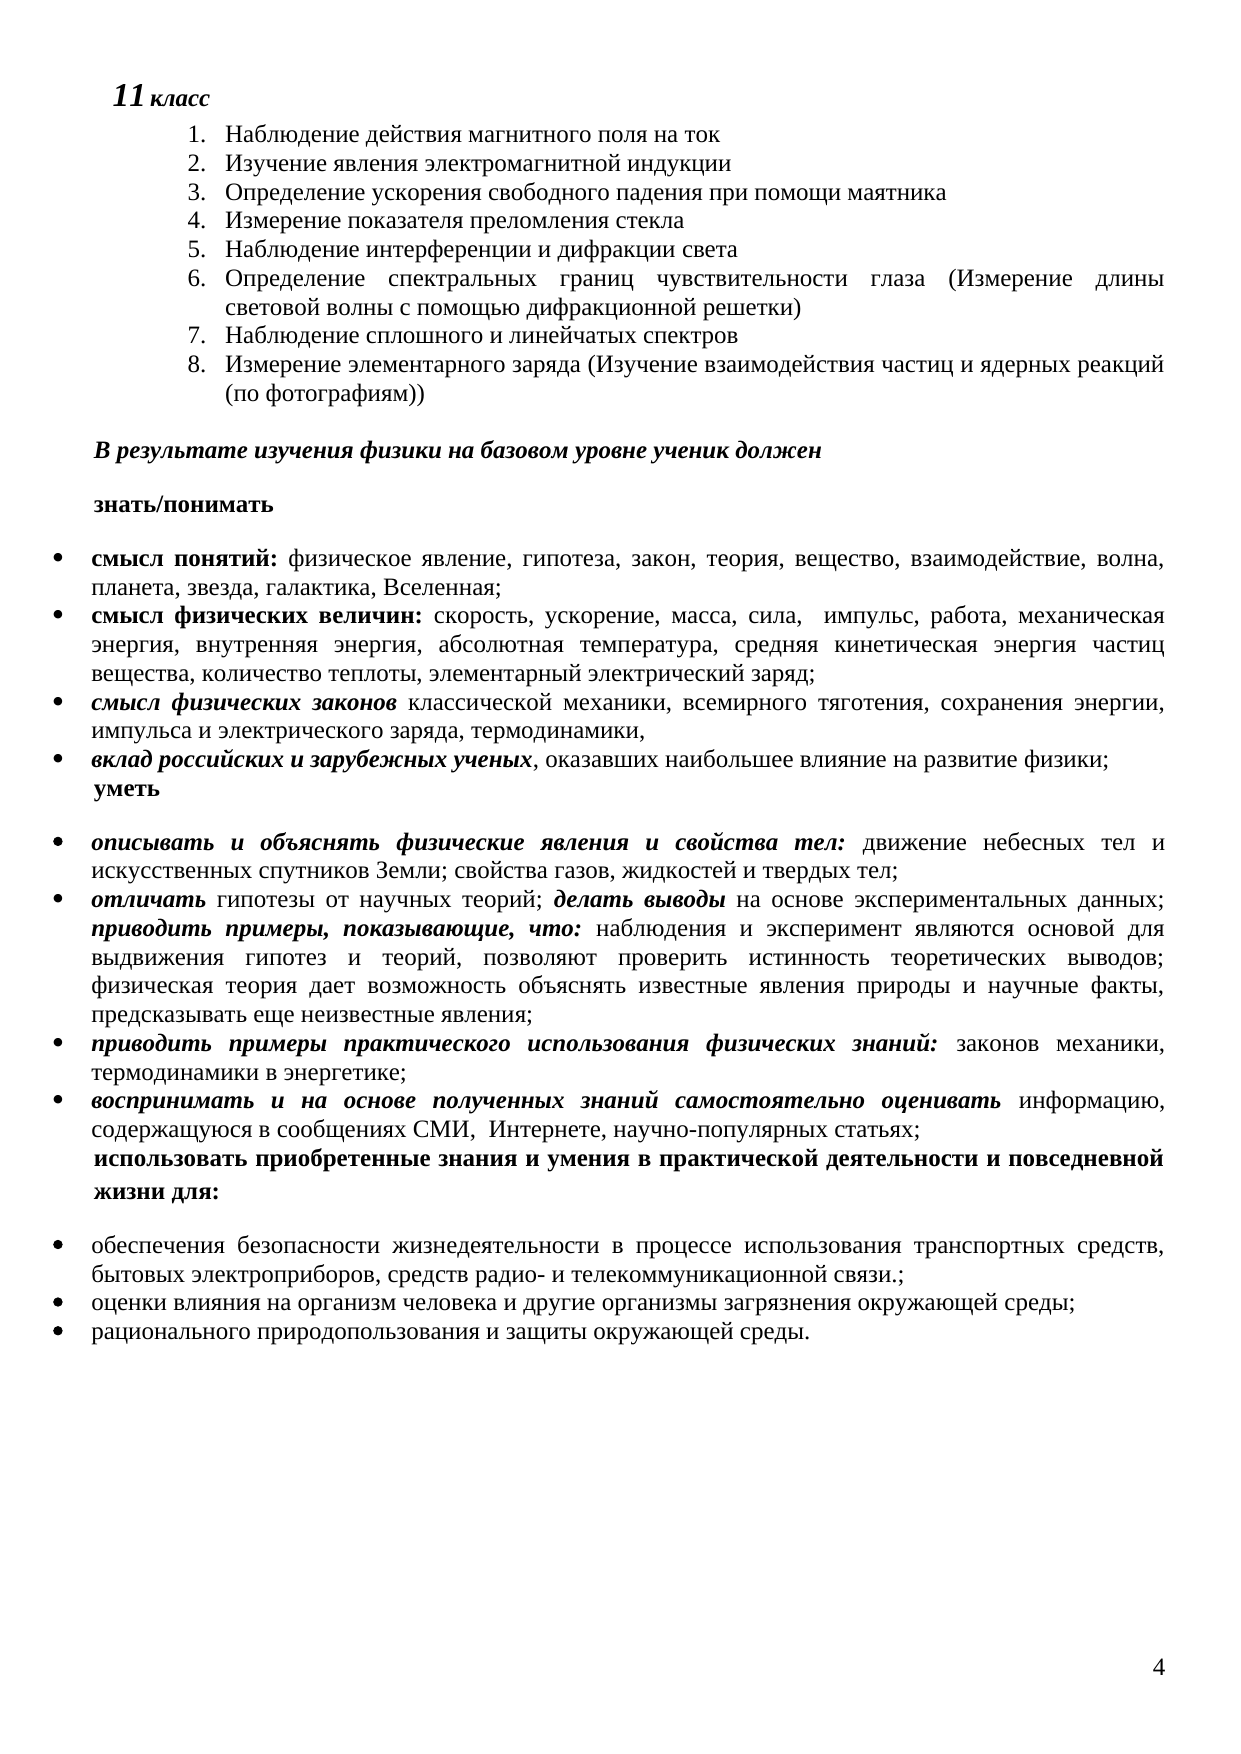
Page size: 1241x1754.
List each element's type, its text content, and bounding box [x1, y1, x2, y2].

text В результате изучения физики на базовом уровне ученик должен [75, 435, 1165, 464]
list Наблюдение интерференции и дифракции света [187, 234, 1165, 263]
list смысл физических величин: скорость, ускорение, масса, сила, импульс, работа, механическая энергия, внутренняя энергия, абсолютная температура, средняя кинетическая энергия частиц вещества, количество теплоты, элементарный электрический заряд; [53, 601, 1165, 687]
text использовать приобретенные знания и умения в практической деятельности и повседневной жизни для: [94, 1143, 1165, 1205]
list Определение ускорения свободного падения при помощи маятника [187, 177, 1165, 205]
list класс [112, 75, 1165, 113]
list Измерение элементарного заряда (Изучение взаимодействия частиц и ядерных реакций (по фотографиям)) [187, 349, 1165, 407]
list обеспечения безопасности жизнедеятельности в процессе использования транспортных средств, бытовых электроприборов, средств радио- и телекоммуникационной связи.; [53, 1230, 1165, 1287]
list Определение спектральных границ чувствительности глаза (Измерение длины световой волны с помощью дифракционной решетки) [187, 263, 1165, 320]
list Наблюдение действия магнитного поля на ток [187, 119, 1165, 148]
list Изучение явления электромагнитной индукции [187, 148, 1165, 177]
list отличать гипотезы от научных теорий; делать выводы на основе экспериментальных данных; приводить примеры, показывающие, что: наблюдения и эксперимент являются основой для выдвижения гипотез и теорий, позволяют проверить истинность теоретических выводов; физическая теория дает возможность объяснять известные явления природы и научные факты, предсказывать еще неизвестные явления; [53, 884, 1165, 1028]
list описывать и объяснять физические явления и свойства тел: движение небесных тел и искусственных спутников Земли; свойства газов, жидкостей и твердых тел; [53, 827, 1165, 884]
list приводить примеры практического использования физических знаний: законов механики, термодинамики в энергетике; [53, 1028, 1165, 1086]
list рационального природопользования и защиты окружающей среды. [53, 1316, 1165, 1345]
list Наблюдение сплошного и линейчатых спектров [187, 320, 1165, 349]
list оценки влияния на организм человека и другие организмы загрязнения окружающей среды; [53, 1287, 1165, 1316]
list воспринимать и на основе полученных знаний самостоятельно оценивать информацию, содержащуюся в сообщениях СМИ, Интернете, научно-популярных статьях; [53, 1086, 1165, 1143]
list Измерение показателя преломления стекла [187, 205, 1165, 234]
text уметь [75, 773, 1165, 802]
list вклад российских и зарубежных ученых, оказавших наибольшее влияние на развитие физики; [53, 744, 1165, 773]
list смысл физических законов классической механики, всемирного тяготения, сохранения энергии, импульса и электрического заряда, термодинамики, [53, 687, 1165, 744]
list смысл понятий: физическое явление, гипотеза, закон, теория, вещество, взаимодействие, волна, планета, звезда, галактика, Вселенная; [53, 543, 1165, 601]
text знать/понимать [75, 489, 1165, 518]
